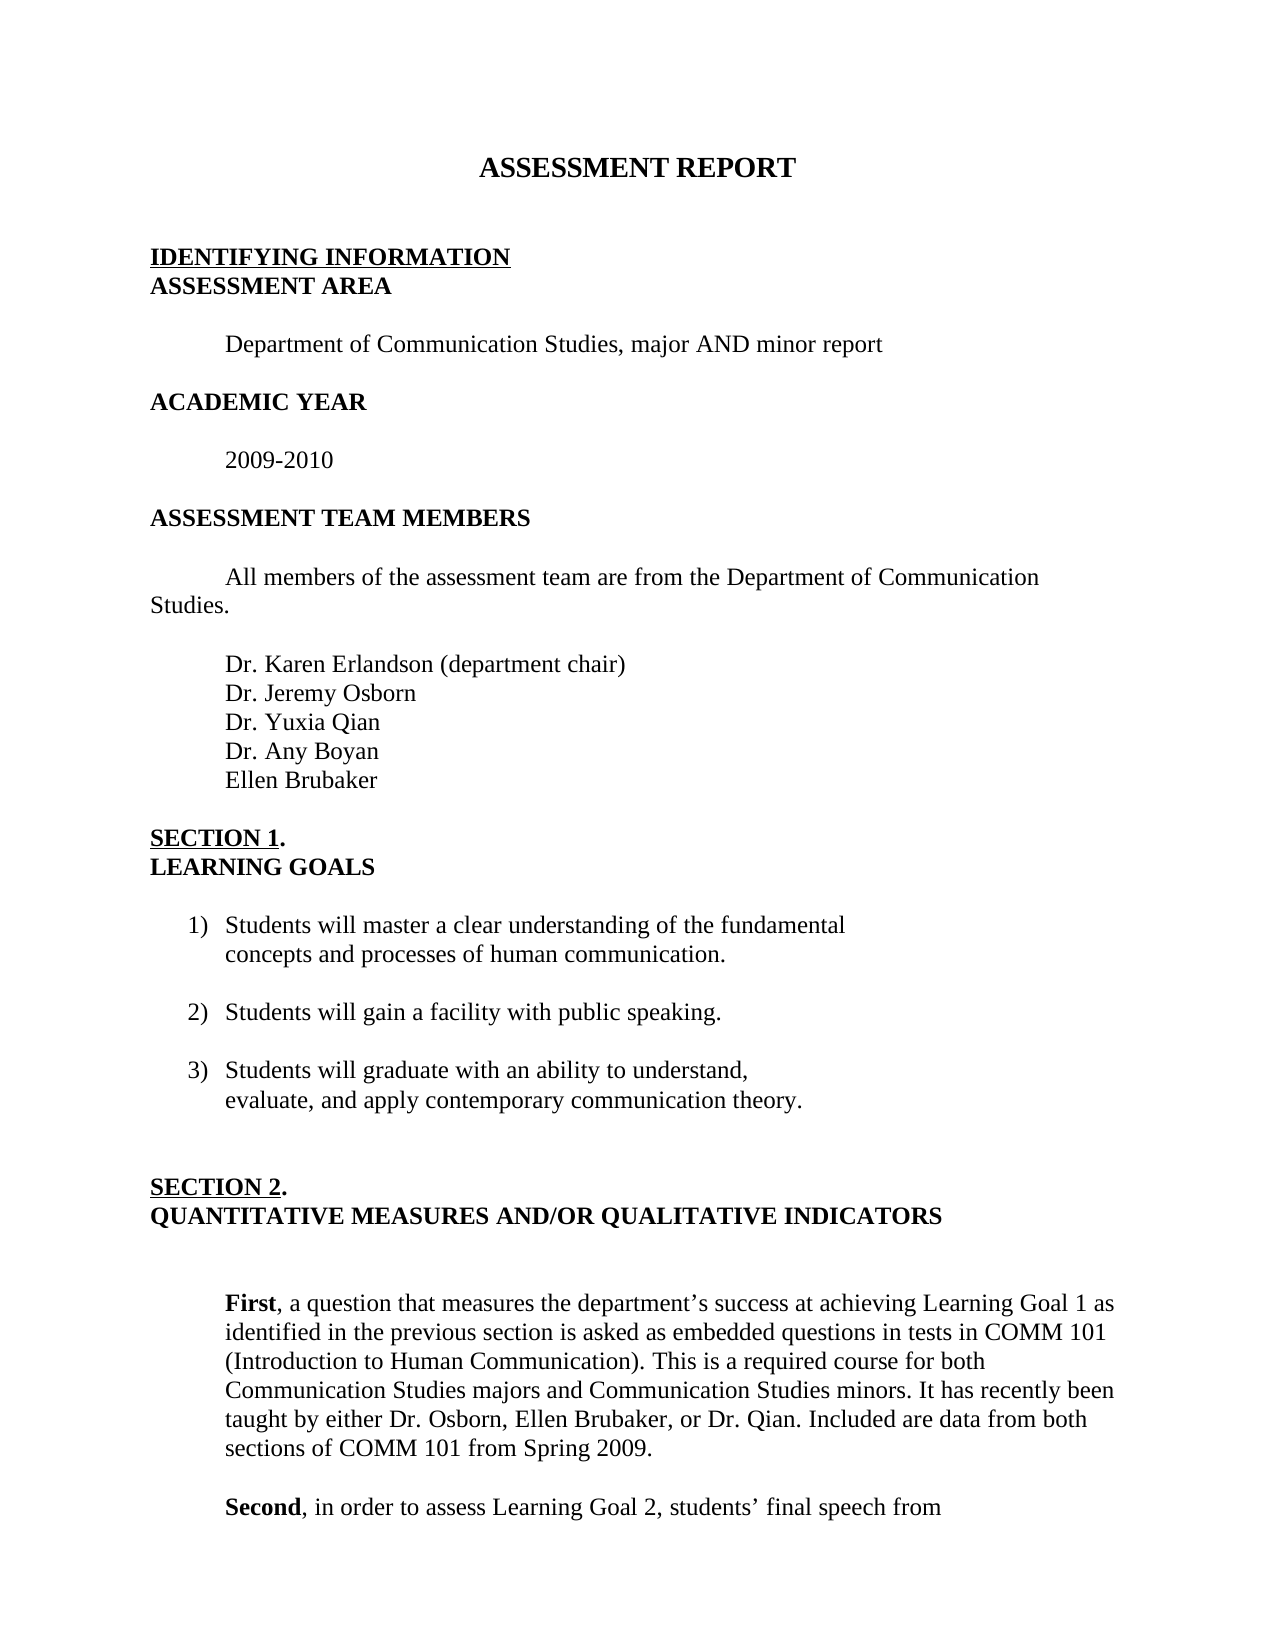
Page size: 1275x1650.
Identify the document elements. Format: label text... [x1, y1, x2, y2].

text Dr. Any Boyan [150, 736, 1125, 765]
subtitle ASSESSMENT AREA [150, 271, 1125, 300]
subtitle IDENTIFYING INFORMATION [150, 242, 1125, 271]
text identified in the previous section is asked as embedded questions in tests in COMM 101 [150, 1317, 1125, 1346]
text ASSESSMENT TEAM MEMBERS [150, 503, 1125, 532]
text evaluate, and apply contemporary communication theory. [225, 1084, 1125, 1113]
text First, a question that measures the department’s success at achieving Learning Goal 1 as [150, 1288, 1125, 1317]
title ASSESSMENT REPORT [150, 150, 1125, 183]
text Dr. Jeremy Osborn [150, 678, 1125, 707]
text Department of Communication Studies, major AND minor report [150, 329, 1125, 358]
text Dr. Yuxia Qian [150, 707, 1125, 736]
text Ellen Brubaker [150, 765, 1125, 794]
text Second, in order to assess Learning Goal 2, students’ final speech from [150, 1491, 1125, 1520]
text 2009-2010 [150, 445, 1125, 474]
list Students will gain a facility with public speaking. [187, 997, 1125, 1026]
text Dr. Karen Erlandson (department chair) [150, 648, 1125, 678]
subtitle LEARNING GOALS [150, 852, 1125, 881]
text concepts and processes of human communication. [225, 939, 1125, 968]
text SECTION 2. [150, 1172, 1125, 1201]
text All members of the assessment team are from the Department of Communication Studies. [150, 561, 1125, 619]
text QUANTITATIVE MEASURES AND/OR QUALITATIVE INDICATORS [150, 1201, 1125, 1230]
list Students will graduate with an ability to understand, [187, 1055, 1125, 1084]
subtitle SECTION 1. [150, 823, 1125, 852]
text ACADEMIC YEAR [150, 387, 1125, 416]
text (Introduction to Human Communication). This is a required course for both Communication Studies majors and Communication Studies minors. It has recently been taught by either Dr. Osborn, Ellen Brubaker, or Dr. Qian. Included are data from both sections of COMM 101 from Spring 2009. [225, 1346, 1125, 1462]
list Students will master a clear understanding of the fundamental [187, 910, 1125, 939]
